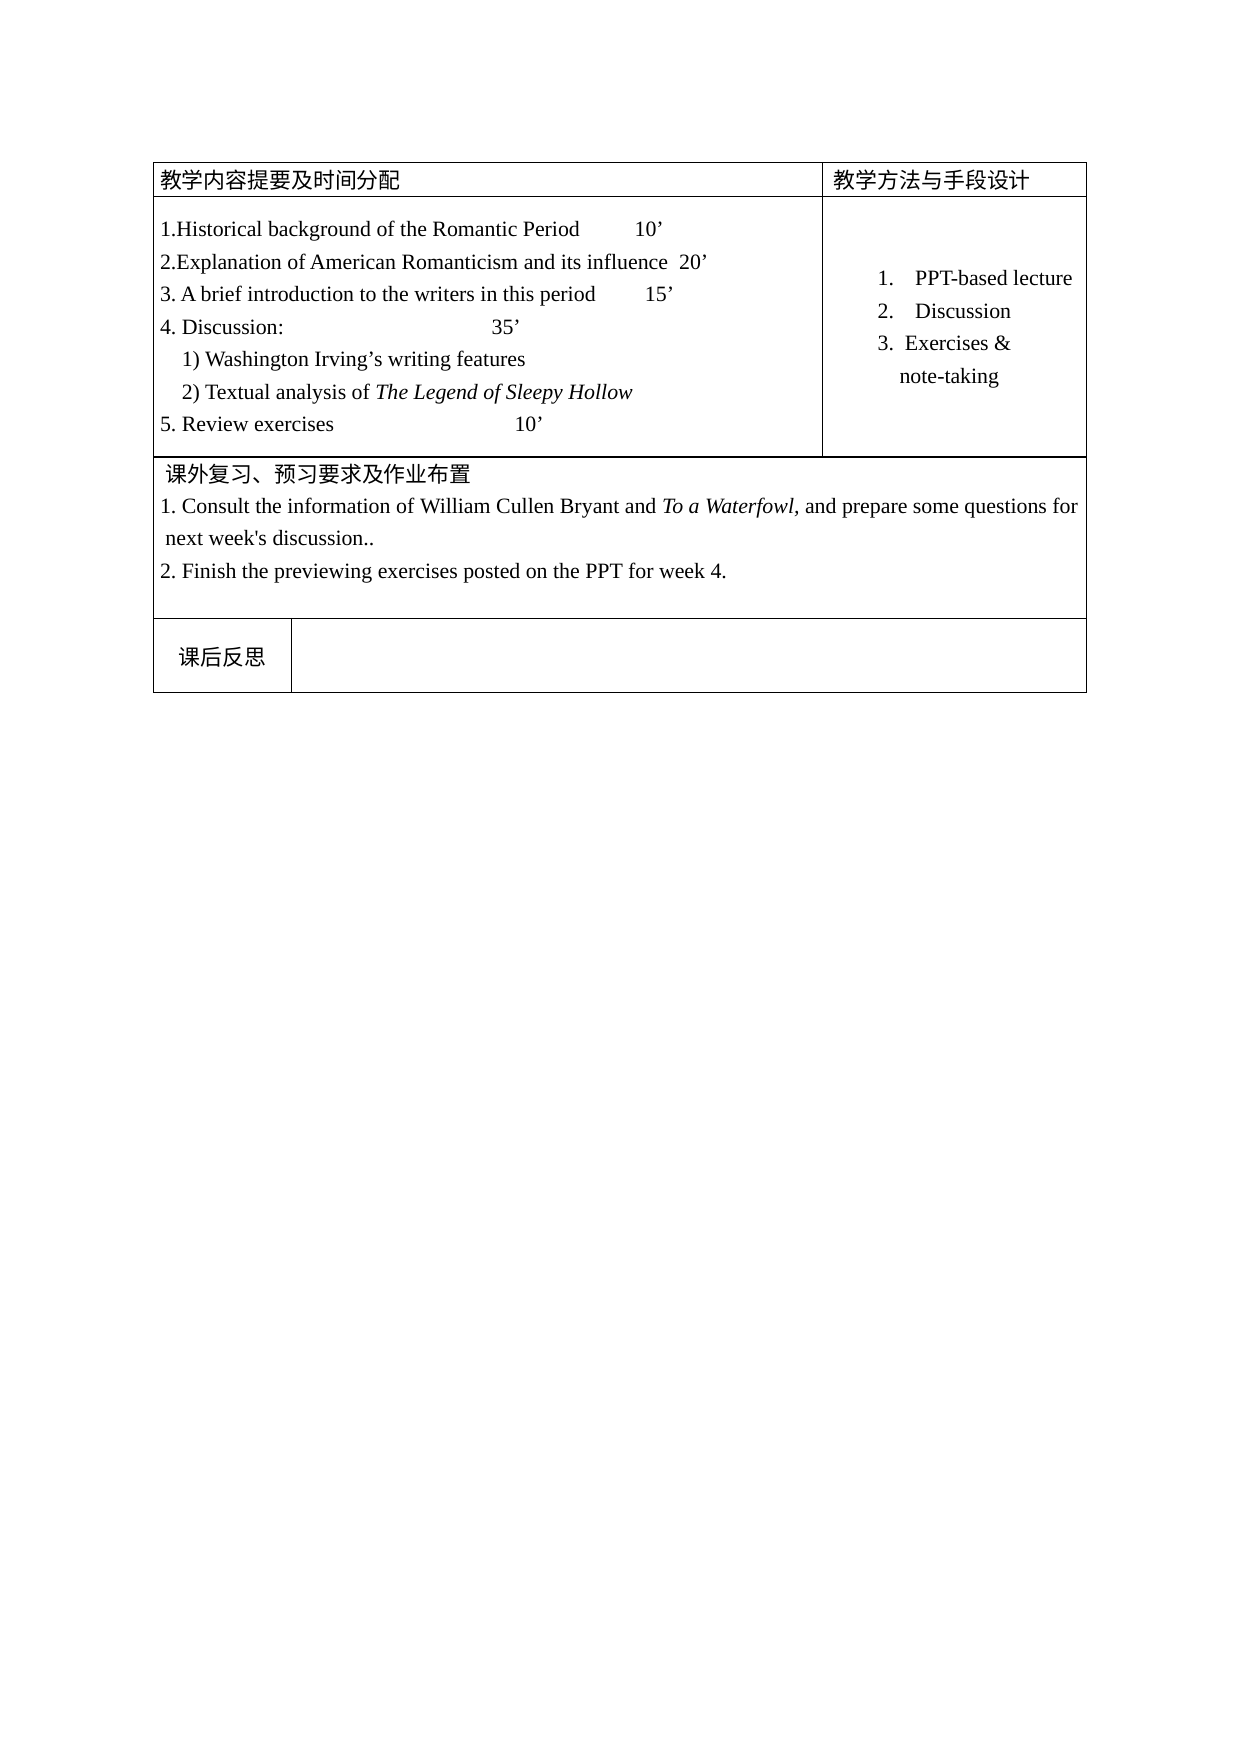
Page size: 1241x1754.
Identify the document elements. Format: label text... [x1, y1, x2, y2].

table_cell 教学方法与手段设计 [823, 163, 1086, 196]
table_cell [292, 619, 1086, 692]
table_cell 教学内容提要及时间分配 [154, 163, 822, 196]
table_cell PPT-based lecture Discussion 3. Exercises & note-taking [823, 197, 1086, 456]
table_cell 课后反思 [154, 619, 291, 692]
table_cell 1.Historical background of the Romantic Period 10’ 2.Explanation of American Romanticism and its influence 20’ 3. A brief introduction to the writers in this period 15’ 4. Discussion: 35’ 1) Washington Irving’s writing features 2) Textual analysis of The Legend of Sleepy Hollow 5. Review exercises 10’ [154, 197, 822, 456]
table_cell 课外复习、预习要求及作业布置 1. Consult the information of William Cullen Bryant and To a Waterfowl, and prepare some questions for next week's discussion.. 2. Finish the previewing exercises posted on the PPT for week 4. [154, 458, 1086, 618]
